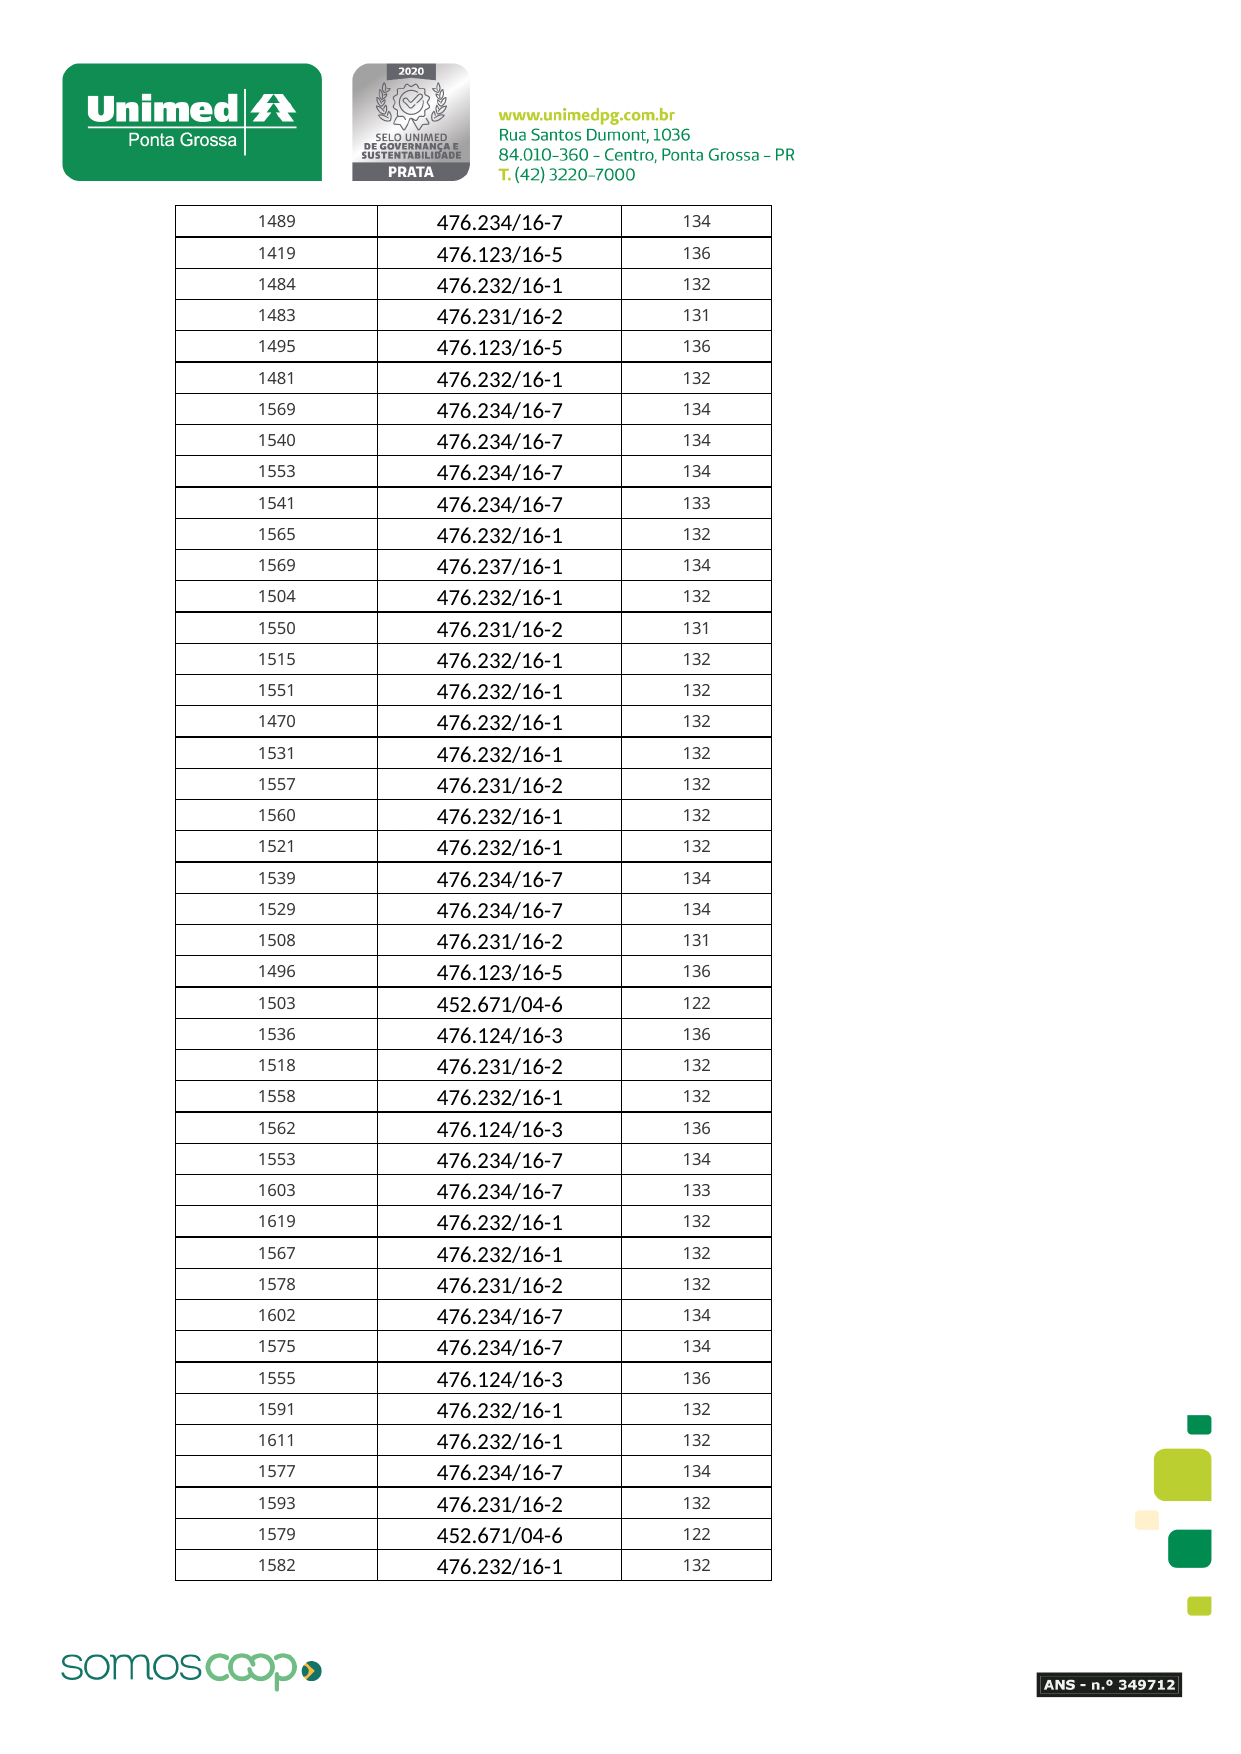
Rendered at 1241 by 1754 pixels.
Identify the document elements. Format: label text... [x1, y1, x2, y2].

table_cell 1593 [176, 1488, 377, 1518]
table_cell 476.232/16-1 [378, 519, 621, 549]
table_cell 476.234/16-7 [378, 206, 621, 236]
table_cell 1578 [176, 1269, 377, 1299]
table_cell 476.234/16-7 [378, 394, 621, 424]
table_cell 476.231/16-2 [378, 1488, 621, 1518]
table_cell 132 [622, 363, 771, 393]
table_cell 476.231/16-2 [378, 1269, 621, 1299]
table_cell 132 [622, 769, 771, 799]
table_cell 476.232/16-1 [378, 1394, 621, 1424]
table_cell 1521 [176, 831, 377, 861]
table_cell 1496 [176, 956, 377, 986]
table_cell 1536 [176, 1019, 377, 1049]
table_cell 1419 [176, 238, 377, 268]
table_cell 476.124/16-3 [378, 1363, 621, 1393]
table_cell 476.231/16-2 [378, 769, 621, 799]
table_cell 133 [622, 1175, 771, 1205]
table_cell 476.232/16-1 [378, 363, 621, 393]
table_cell 476.232/16-1 [378, 1550, 621, 1580]
table_cell 1567 [176, 1238, 377, 1268]
table_cell 136 [622, 1113, 771, 1143]
table_cell 1555 [176, 1363, 377, 1393]
table_cell 476.232/16-1 [378, 800, 621, 830]
table_cell 136 [622, 1363, 771, 1393]
table_cell 1539 [176, 863, 377, 893]
table_cell 122 [622, 988, 771, 1018]
table_cell 452.671/04-6 [378, 988, 621, 1018]
table_cell 1560 [176, 800, 377, 830]
table_cell 476.234/16-7 [378, 488, 621, 518]
table_cell 134 [622, 1144, 771, 1174]
table_cell 136 [622, 956, 771, 986]
picture [0, 1, 1241, 1754]
table_cell 1541 [176, 488, 377, 518]
table_cell 476.232/16-1 [378, 644, 621, 674]
table_cell 1481 [176, 363, 377, 393]
table_cell 1562 [176, 1113, 377, 1143]
table_cell 476.234/16-7 [378, 1144, 621, 1174]
table_cell 476.123/16-5 [378, 956, 621, 986]
table_cell 134 [622, 863, 771, 893]
table_cell 476.124/16-3 [378, 1113, 621, 1143]
table_cell 476.232/16-1 [378, 1081, 621, 1111]
table_cell 134 [622, 456, 771, 486]
table_cell 132 [622, 644, 771, 674]
table_cell 132 [622, 1394, 771, 1424]
table_cell 1577 [176, 1456, 377, 1486]
table_cell 1495 [176, 331, 377, 361]
table_cell 1591 [176, 1394, 377, 1424]
table_cell 1470 [176, 706, 377, 736]
table_cell 132 [622, 1550, 771, 1580]
table_cell 1551 [176, 675, 377, 705]
table_cell 132 [622, 738, 771, 768]
table_cell 1557 [176, 769, 377, 799]
table_cell 476.232/16-1 [378, 675, 621, 705]
table_cell 136 [622, 1019, 771, 1049]
table_cell 134 [622, 550, 771, 580]
table_cell 476.232/16-1 [378, 706, 621, 736]
table_cell 1484 [176, 269, 377, 299]
table_cell 134 [622, 425, 771, 455]
table_cell 1503 [176, 988, 377, 1018]
table_cell 134 [622, 1331, 771, 1361]
table_cell 132 [622, 1269, 771, 1299]
table_cell 1569 [176, 550, 377, 580]
table_cell 476.232/16-1 [378, 1425, 621, 1455]
table_cell 476.123/16-5 [378, 331, 621, 361]
table_cell 476.123/16-5 [378, 238, 621, 268]
table_cell 132 [622, 1081, 771, 1111]
table_cell 476.124/16-3 [378, 1019, 621, 1049]
table_cell 1619 [176, 1206, 377, 1236]
table_cell 134 [622, 1300, 771, 1330]
table_cell 1553 [176, 456, 377, 486]
table_cell 133 [622, 488, 771, 518]
table_cell 134 [622, 894, 771, 924]
table_cell 1575 [176, 1331, 377, 1361]
table_cell 1540 [176, 425, 377, 455]
table_cell 1515 [176, 644, 377, 674]
table_cell 132 [622, 1206, 771, 1236]
table_cell 132 [622, 519, 771, 549]
table_cell 1531 [176, 738, 377, 768]
table_cell 132 [622, 800, 771, 830]
table_cell 1550 [176, 613, 377, 643]
table_cell 134 [622, 1456, 771, 1486]
table_cell 132 [622, 1425, 771, 1455]
table_cell 132 [622, 581, 771, 611]
table_cell 1579 [176, 1519, 377, 1549]
table_cell 476.231/16-2 [378, 925, 621, 955]
table_cell 1569 [176, 394, 377, 424]
table_cell 476.232/16-1 [378, 1206, 621, 1236]
table_cell 476.231/16-2 [378, 613, 621, 643]
table_cell 476.234/16-7 [378, 425, 621, 455]
table_cell 1553 [176, 1144, 377, 1174]
table_cell 476.232/16-1 [378, 831, 621, 861]
table_cell 1602 [176, 1300, 377, 1330]
table_cell 476.234/16-7 [378, 1331, 621, 1361]
table_cell 1483 [176, 300, 377, 330]
table_cell 132 [622, 1238, 771, 1268]
table_cell 1558 [176, 1081, 377, 1111]
table_cell 1508 [176, 925, 377, 955]
table_cell 1489 [176, 206, 377, 236]
table_cell 1529 [176, 894, 377, 924]
table_cell 476.232/16-1 [378, 581, 621, 611]
table_cell 131 [622, 300, 771, 330]
table_cell 1611 [176, 1425, 377, 1455]
table_cell 134 [622, 206, 771, 236]
table_cell 1582 [176, 1550, 377, 1580]
table_cell 476.237/16-1 [378, 550, 621, 580]
table_cell 476.232/16-1 [378, 269, 621, 299]
table_cell 476.234/16-7 [378, 1456, 621, 1486]
table_cell 1603 [176, 1175, 377, 1205]
table_cell 122 [622, 1519, 771, 1549]
table_cell 1518 [176, 1050, 377, 1080]
table_cell 476.234/16-7 [378, 894, 621, 924]
table_cell 476.232/16-1 [378, 1238, 621, 1268]
table_cell 1565 [176, 519, 377, 549]
table_cell 136 [622, 331, 771, 361]
table_cell 476.232/16-1 [378, 738, 621, 768]
table_cell 476.234/16-7 [378, 456, 621, 486]
table_cell 134 [622, 394, 771, 424]
table_cell 131 [622, 613, 771, 643]
table_cell 132 [622, 706, 771, 736]
table_cell 132 [622, 1050, 771, 1080]
table_cell 476.231/16-2 [378, 1050, 621, 1080]
table_cell 132 [622, 269, 771, 299]
table_cell 476.231/16-2 [378, 300, 621, 330]
table_cell 132 [622, 1488, 771, 1518]
table_cell 131 [622, 925, 771, 955]
table_cell 476.234/16-7 [378, 1175, 621, 1205]
table_cell 476.234/16-7 [378, 863, 621, 893]
table_cell 132 [622, 831, 771, 861]
table_cell 1504 [176, 581, 377, 611]
table_cell 132 [622, 675, 771, 705]
table_cell 476.234/16-7 [378, 1300, 621, 1330]
table_cell 136 [622, 238, 771, 268]
table_cell 452.671/04-6 [378, 1519, 621, 1549]
